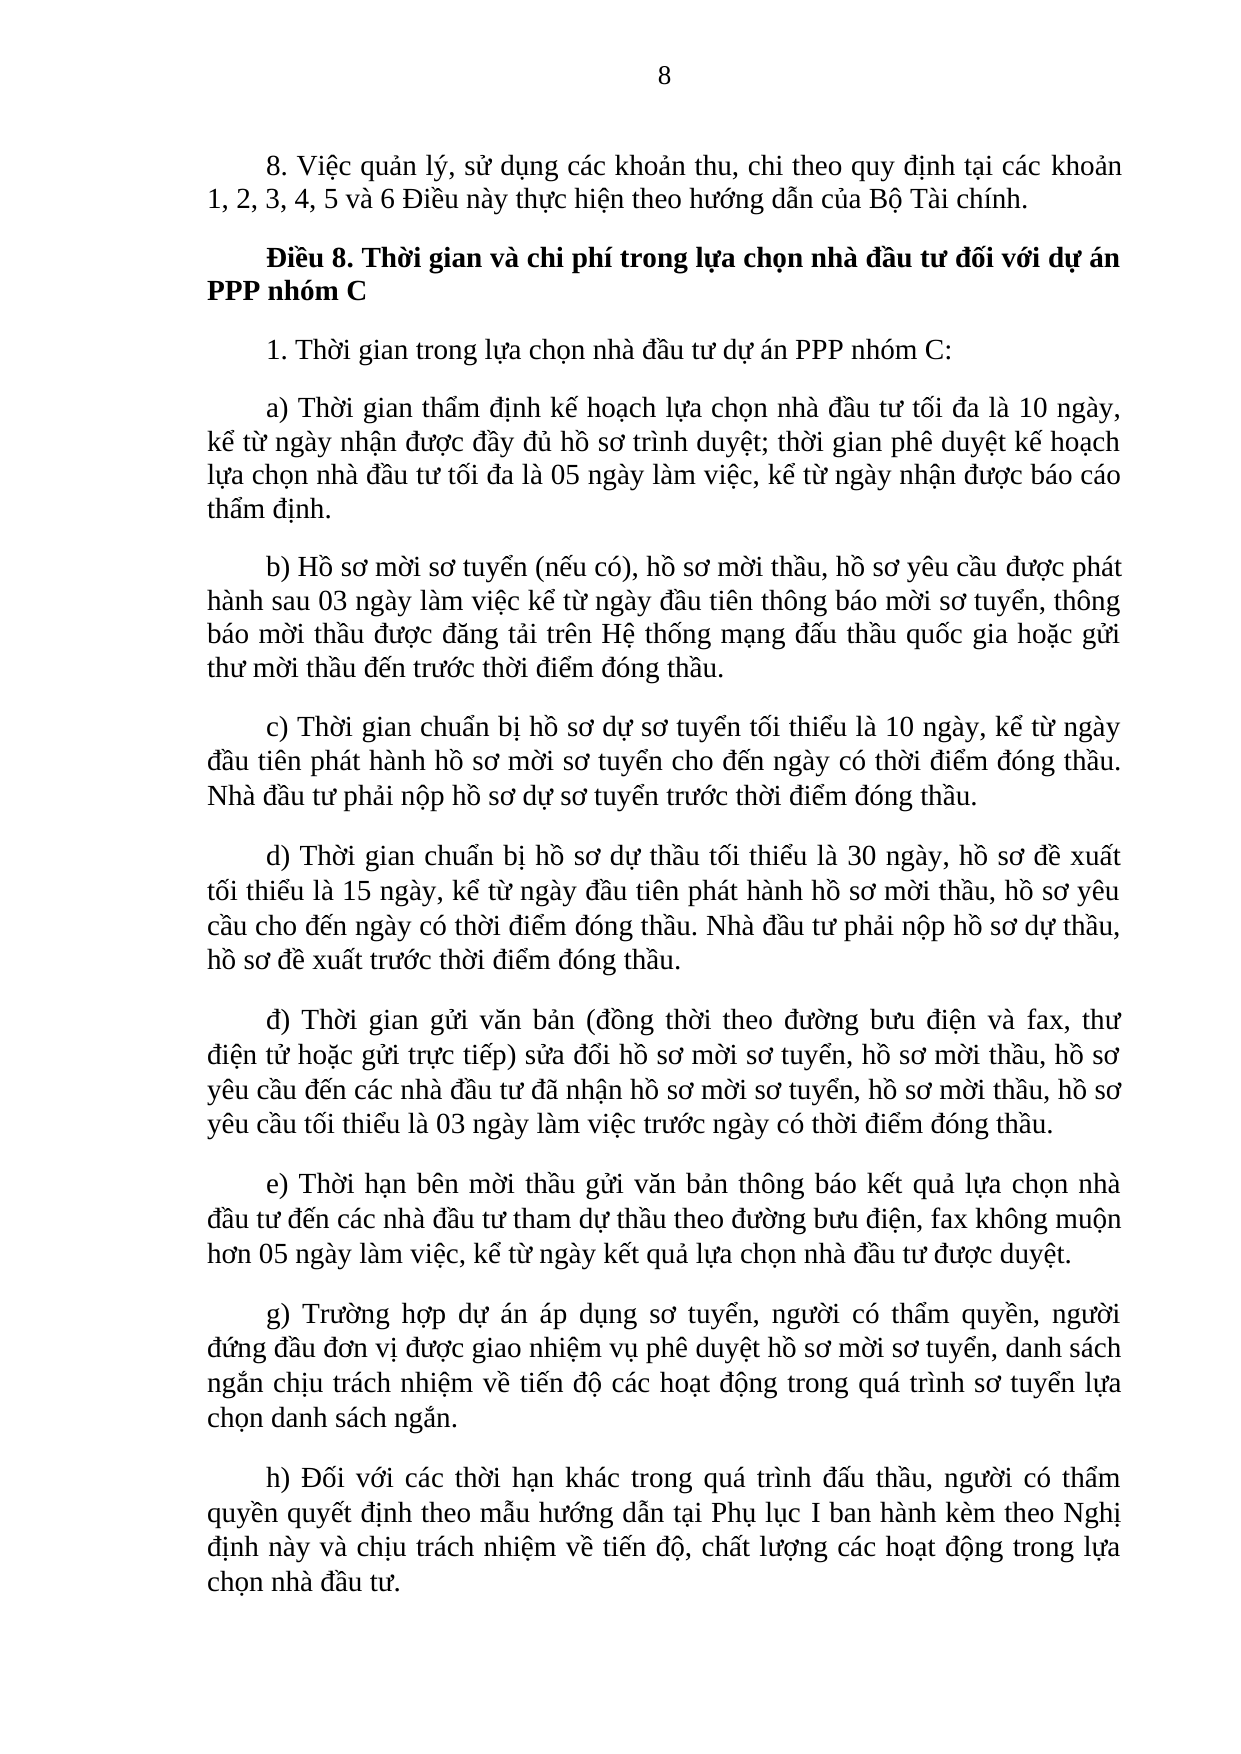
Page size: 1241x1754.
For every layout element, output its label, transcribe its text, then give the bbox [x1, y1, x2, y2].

text d) Thời gian chuẩn bị hồ sơ dự thầu tối thiểu là 30 ngày, hồ sơ đề xuất tối thiểu là 15 ngày, kể từ ngày đầu tiên phát hành hồ sơ mời thầu, hồ sơ yêu cầu cho đến ngày có thời điểm đóng thầu. Nhà đầu tư phải nộp hồ sơ dự thầu, hồ sơ đề xuất trước thời điểm đóng thầu. [207, 838, 1122, 976]
text g) Trường hợp dự án áp dụng sơ tuyển, người có thẩm quyền, người đứng đầu đơn vị được giao nhiệm vụ phê duyệt hồ sơ mời sơ tuyển, danh sách ngắn chịu trách nhiệm về tiến độ các hoạt động trong quá trình sơ tuyển lựa chọn danh sách ngắn. [207, 1296, 1122, 1434]
text b) Hồ sơ mời sơ tuyển (nếu có), hồ sơ mời thầu, hồ sơ yêu cầu được phát hành sau 03 ngày làm việc kể từ ngày đầu tiên thông báo mời sơ tuyển, thông báo mời thầu được đăng tải trên Hệ thống mạng đấu thầu quốc gia hoặc gửi thư mời thầu đến trước thời điểm đóng thầu. [207, 549, 1122, 684]
text h) Đối với các thời hạn khác trong quá trình đấu thầu, người có thẩm quyền quyết định theo mẫu hướng dẫn tại Phụ lục I ban hành kèm theo Nghị định này và chịu trách nhiệm về tiến độ, chất lượng các hoạt động trong lựa chọn nhà đầu tư. [207, 1460, 1122, 1598]
text 1. Thời gian trong lựa chọn nhà đầu tư dự án PPP nhóm C: [207, 332, 1122, 365]
text 8. Việc quản lý, sử dụng các khoản thu, chi theo quy định tại các khoản 1, 2, 3, 4, 5 và 6 Điều này thực hiện theo hướng dẫn của Bộ Tài chính. [207, 148, 1122, 215]
text Điều 8. Thời gian và chi phí trong lựa chọn nhà đầu tư đối với dự án PPP nhóm C [207, 240, 1122, 307]
text e) Thời hạn bên mời thầu gửi văn bản thông báo kết quả lựa chọn nhà đầu tư đến các nhà đầu tư tham dự thầu theo đường bưu điện, fax không muộn hơn 05 ngày làm việc, kể từ ngày kết quả lựa chọn nhà đầu tư được duyệt. [207, 1166, 1122, 1269]
text a) Thời gian thẩm định kế hoạch lựa chọn nhà đầu tư tối đa là 10 ngày, kể từ ngày nhận được đầy đủ hồ sơ trình duyệt; thời gian phê duyệt kế hoạch lựa chọn nhà đầu tư tối đa là 05 ngày làm việc, kể từ ngày nhận được báo cáo thẩm định. [207, 390, 1122, 524]
text đ) Thời gian gửi văn bản (đồng thời theo đường bưu điện và fax, thư điện tử hoặc gửi trực tiếp) sửa đổi hồ sơ mời sơ tuyển, hồ sơ mời thầu, hồ sơ yêu cầu đến các nhà đầu tư đã nhận hồ sơ mời sơ tuyển, hồ sơ mời thầu, hồ sơ yêu cầu tối thiểu là 03 ngày làm việc trước ngày có thời điểm đóng thầu. [207, 1002, 1122, 1140]
text c) Thời gian chuẩn bị hồ sơ dự sơ tuyển tối thiểu là 10 ngày, kể từ ngày đầu tiên phát hành hồ sơ mời sơ tuyển cho đến ngày có thời điểm đóng thầu. Nhà đầu tư phải nộp hồ sơ dự sơ tuyển trước thời điểm đóng thầu. [207, 709, 1122, 812]
